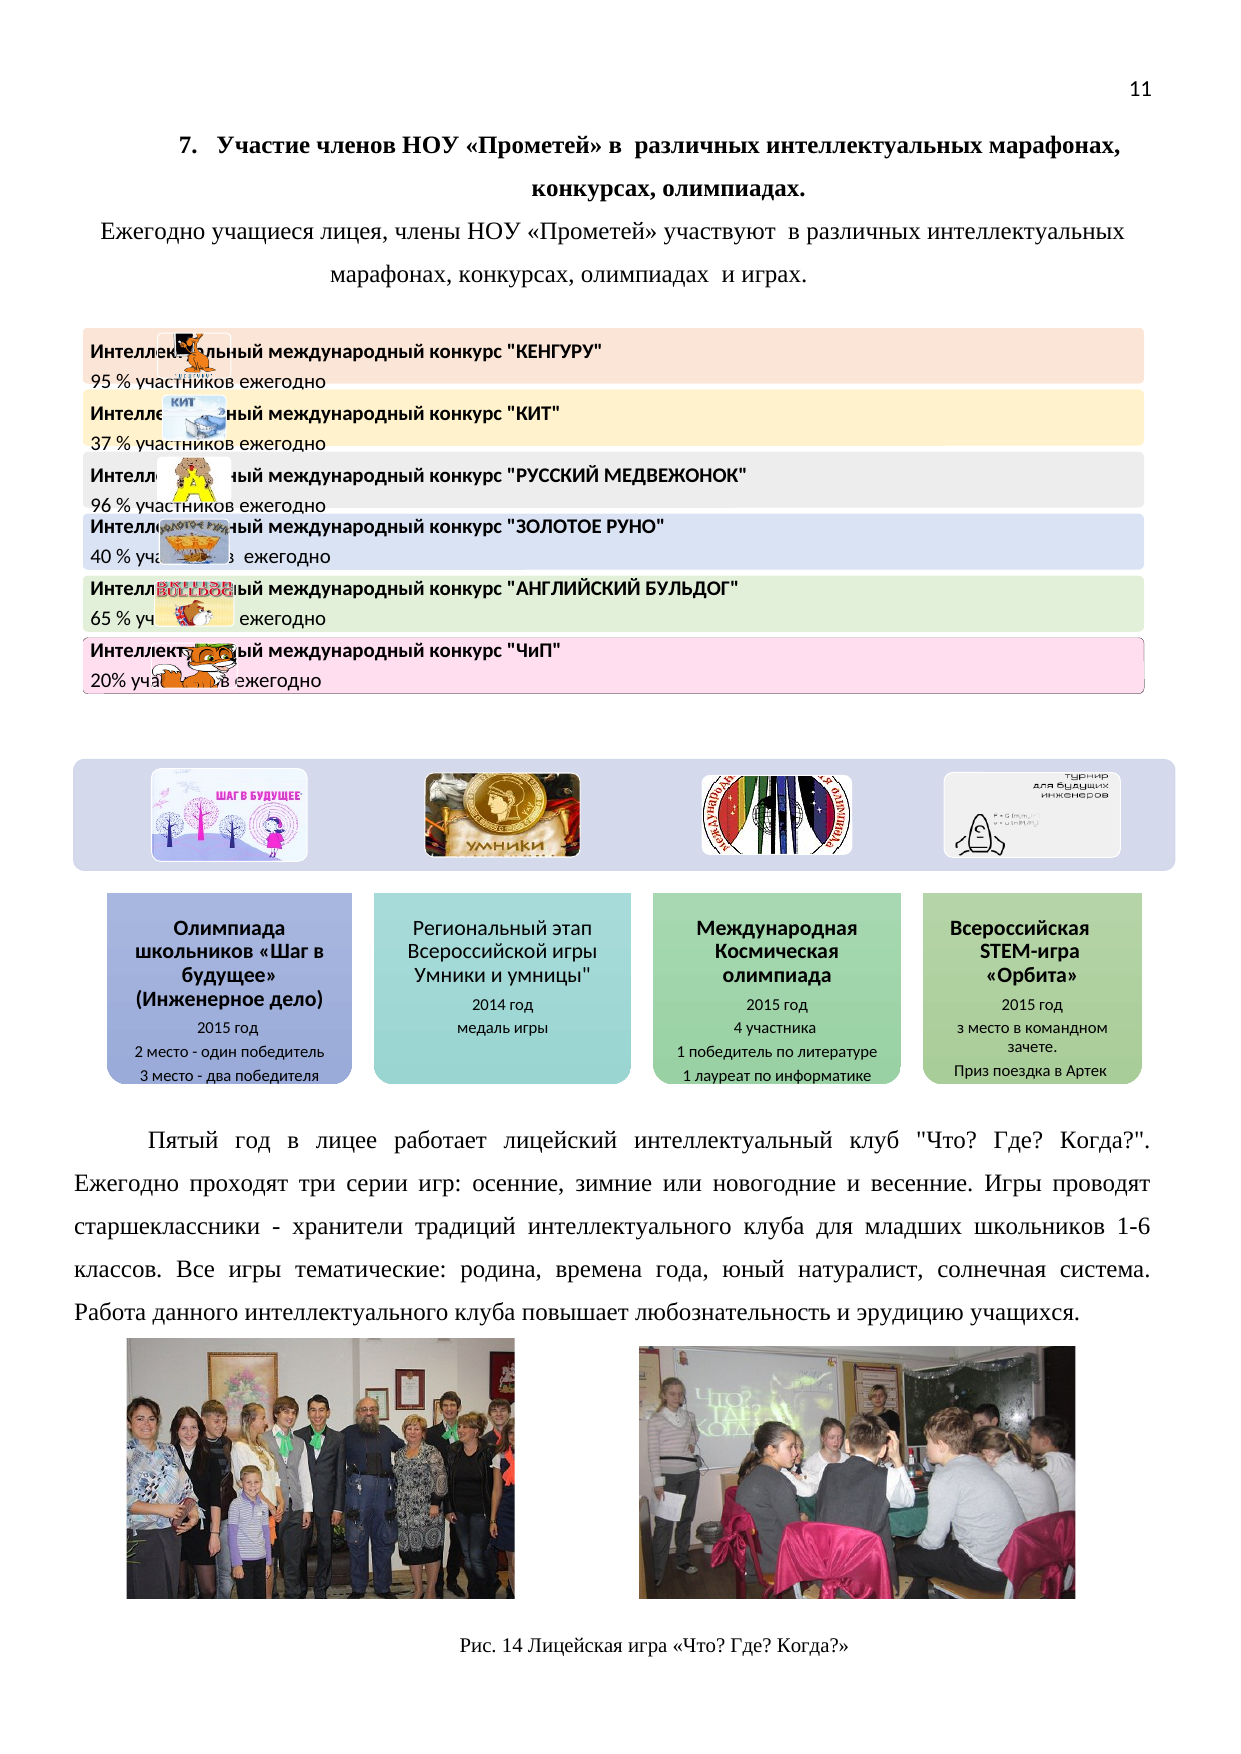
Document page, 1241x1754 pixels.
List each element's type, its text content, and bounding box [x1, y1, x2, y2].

picture [639, 1346, 1076, 1599]
picture [160, 520, 228, 563]
picture [159, 458, 230, 501]
picture [152, 770, 306, 860]
text Пятый год в лицее работает лицейский интеллектуальный клуб "Что? Где? Когда?". Ежегодно проходят три серии игр: осенние, зимние или новогодние и весенние. Игры проводят старшеклассники - хранители традиций интеллектуального клуба для младших школьников 1-6 классов. Все игры тематические: родина, времена года, юный натуралист, солнечная система. Работа данного интеллектуального клуба повышает любознательность и эрудицию учащихся. [74, 1125, 1152, 1326]
picture [152, 644, 236, 687]
picture [156, 582, 233, 625]
picture [703, 776, 851, 853]
picture [945, 774, 1119, 856]
list Участие членов НОУ «Прометей» в различных интеллектуальных марафонах, конкурсах, олимпиадах. [148, 130, 1152, 202]
picture [163, 396, 225, 439]
picture [126, 1338, 515, 1599]
picture [426, 774, 579, 856]
picture [159, 334, 230, 377]
list Ежегодно учащиеся лицея, члены НОУ «Прометей» участвуют в различных интеллектуальных марафонах, конкурсах, олимпиадах и играх. [0, 216, 1152, 288]
